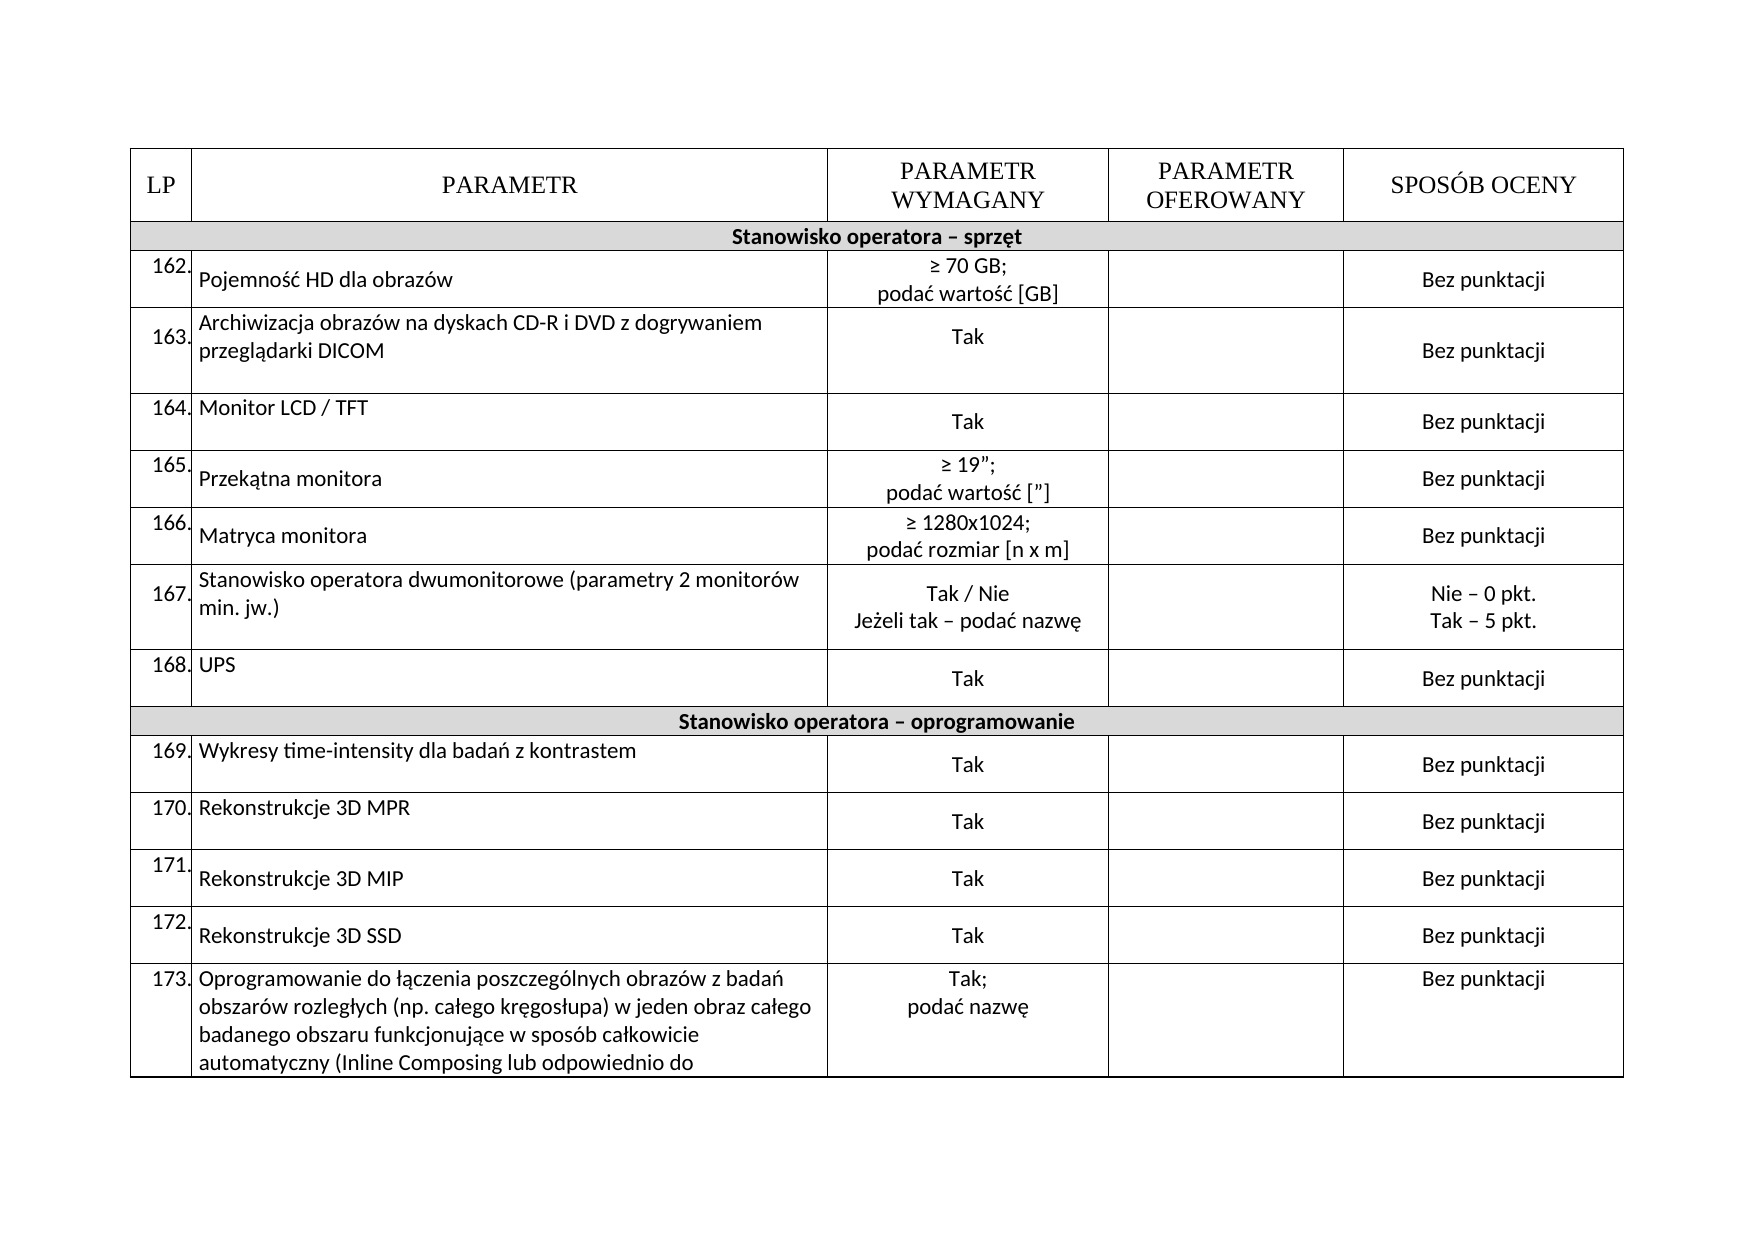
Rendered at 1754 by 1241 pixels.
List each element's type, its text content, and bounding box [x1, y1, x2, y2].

table_cell [1109, 964, 1343, 1076]
table_cell [1109, 565, 1343, 649]
table_cell [131, 308, 191, 392]
table_cell Przekątna monitora [192, 451, 827, 507]
table_cell Tak; podać nazwę [828, 964, 1108, 1076]
table_cell Nie – 0 pkt. Tak – 5 pkt. [1344, 565, 1623, 649]
table_cell [131, 964, 191, 1076]
table_cell Monitor LCD / TFT [192, 394, 827, 449]
table_cell Bez punktacji [1344, 850, 1623, 906]
table_cell Archiwizacja obrazów na dyskach CD-R i DVD z dogrywaniem przeglądarki DICOM [192, 308, 827, 392]
table_cell [131, 850, 191, 906]
table_header PARAMETR [192, 149, 827, 221]
table_cell [131, 793, 191, 849]
table_cell UPS [192, 650, 827, 706]
table_cell Rekonstrukcje 3D MPR [192, 793, 827, 849]
table_cell [1109, 451, 1343, 507]
table_cell Tak [828, 850, 1108, 906]
table_cell Tak [828, 736, 1108, 792]
table_cell Rekonstrukcje 3D SSD [192, 907, 827, 963]
table_cell [131, 451, 191, 507]
table_cell Bez punktacji [1344, 907, 1623, 963]
table_cell [131, 394, 191, 449]
table_cell Pojemność HD dla obrazów [192, 251, 827, 307]
table_cell [1109, 394, 1343, 449]
table_cell Stanowisko operatora dwumonitorowe (parametry 2 monitorów min. jw.) [192, 565, 827, 649]
table_cell Tak / Nie Jeżeli tak – podać nazwę [828, 565, 1108, 649]
table_cell Bez punktacji [1344, 508, 1623, 564]
table_cell Bez punktacji [1344, 793, 1623, 849]
table_cell ≥ 1280x1024; podać rozmiar [n x m] [828, 508, 1108, 564]
table_cell Tak [828, 394, 1108, 449]
table_cell [131, 907, 191, 963]
table_cell [131, 650, 191, 706]
table_header PARAMETR WYMAGANY [828, 149, 1108, 221]
table_cell Stanowisko operatora – oprogramowanie [131, 707, 1623, 735]
table_cell Matryca monitora [192, 508, 827, 564]
table_cell Tak [828, 907, 1108, 963]
table_cell Tak [828, 308, 1108, 392]
table_cell [131, 251, 191, 307]
table_cell [1109, 650, 1343, 706]
table_header LP [131, 149, 191, 221]
table_cell [1109, 907, 1343, 963]
table_cell Rekonstrukcje 3D MIP [192, 850, 827, 906]
table_cell Bez punktacji [1344, 251, 1623, 307]
table_cell [131, 508, 191, 564]
table_cell [131, 565, 191, 649]
table_cell [1109, 793, 1343, 849]
table_header PARAMETR OFEROWANY [1109, 149, 1343, 221]
table_cell Bez punktacji [1344, 736, 1623, 792]
table_cell [1109, 508, 1343, 564]
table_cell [192, 964, 827, 1076]
table_cell [1109, 736, 1343, 792]
table_cell [131, 736, 191, 792]
table_cell Bez punktacji [1344, 650, 1623, 706]
table_cell ≥ 19”; podać wartość [”] [828, 451, 1108, 507]
table_cell Stanowisko operatora – sprzęt [131, 222, 1623, 250]
table_cell Tak [828, 650, 1108, 706]
table_cell [1109, 308, 1343, 392]
table_cell Bez punktacji [1344, 964, 1623, 1076]
table_cell [1109, 850, 1343, 906]
table_cell Tak [828, 793, 1108, 849]
table_cell Bez punktacji [1344, 451, 1623, 507]
table_cell Bez punktacji [1344, 394, 1623, 449]
table_cell Bez punktacji [1344, 308, 1623, 392]
table_cell Wykresy time-intensity dla badań z kontrastem [192, 736, 827, 792]
table_cell [1109, 251, 1343, 307]
table_cell ≥ 70 GB; podać wartość [GB] [828, 251, 1108, 307]
table_header SPOSÓB OCENY [1344, 149, 1623, 221]
